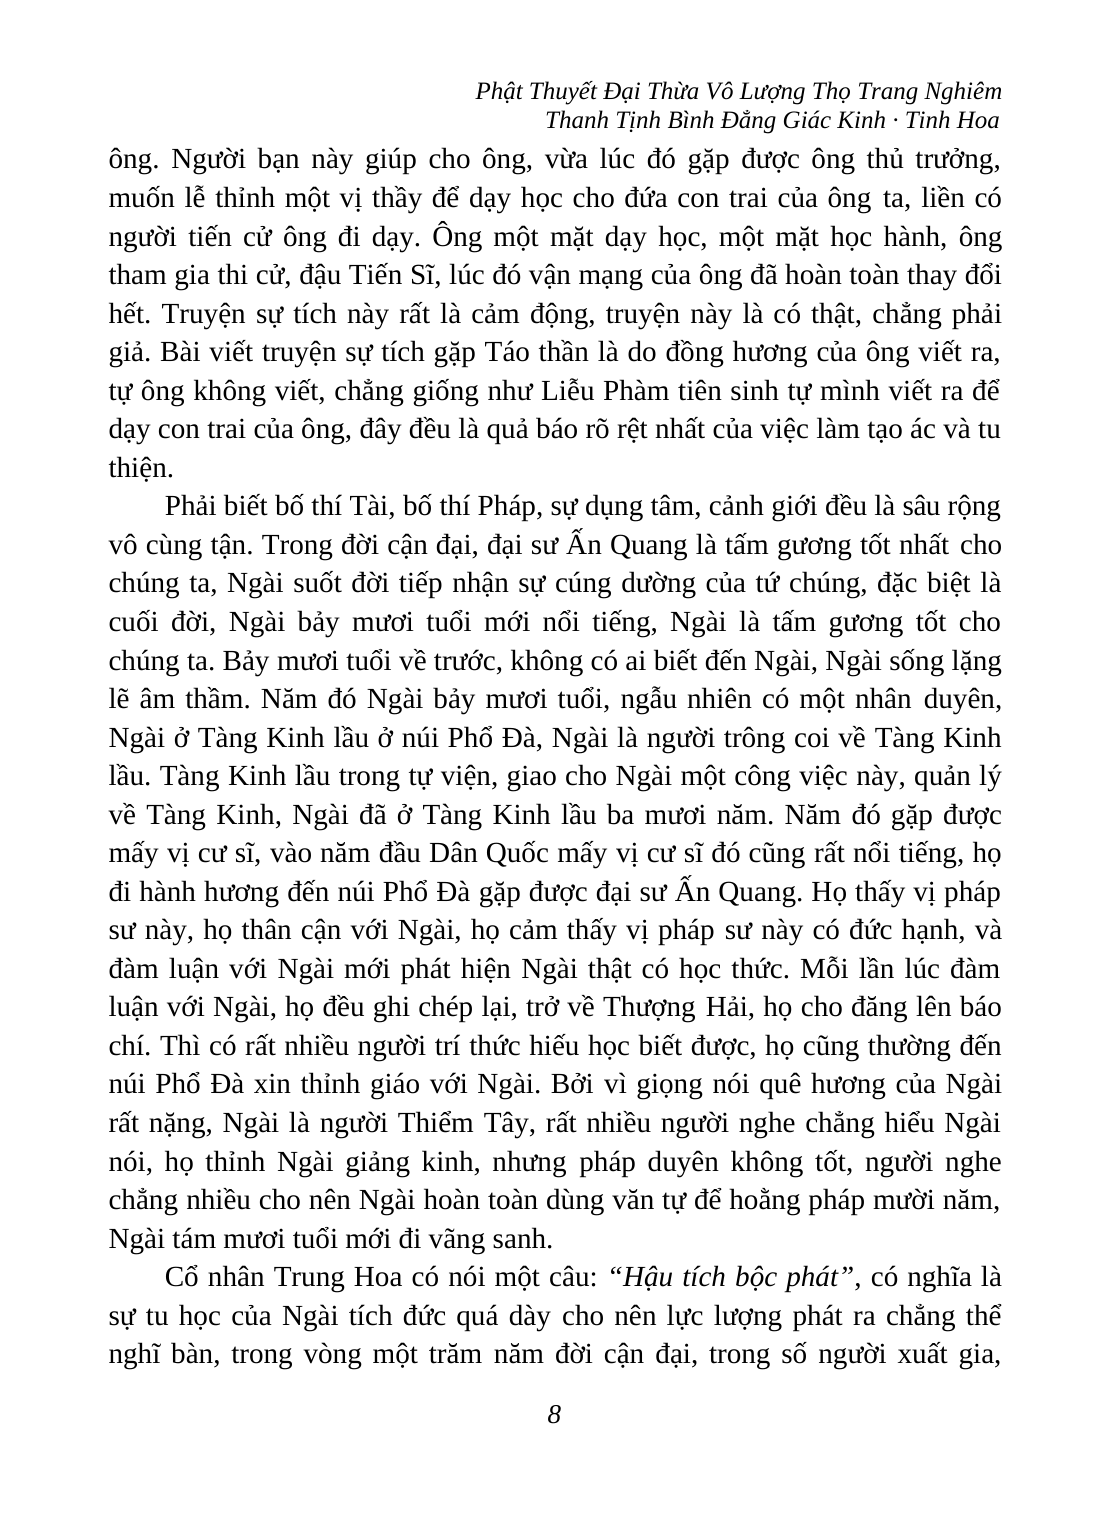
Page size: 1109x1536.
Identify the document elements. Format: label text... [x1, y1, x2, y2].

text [108, 1259, 1002, 1370]
text Phải biết bố thí Tài, bố thí Pháp, sự dụng tâm, cảnh giới đều là sâu rộng vô cùng tận. Trong đời cận đại, đại sư Ấn Quang là tấm gương tốt nhất cho chúng ta, Ngài suốt đời tiếp nhận sự cúng dường của tứ chúng, đặc biệt là cuối đời, Ngài bảy mươi tuổi mới nổi tiếng, Ngài là tấm gương tốt cho chúng ta. Bảy mươi tuổi về trước, không có ai biết đến Ngài, Ngài sống lặng lẽ âm thầm. Năm đó Ngài bảy mươi tuổi, ngẫu nhiên có một nhân duyên, Ngài ở Tàng Kinh lầu ở núi Phổ Đà, Ngài là người trông coi về Tàng Kinh lầu. Tàng Kinh lầu trong tự viện, giao cho Ngài một công việc này, quản lý về Tàng Kinh, Ngài đã ở Tàng Kinh lầu ba mươi năm. Năm đó gặp được mấy vị cư sĩ, vào năm đầu Dân Quốc mấy vị cư sĩ đó cũng rất nổi tiếng, họ đi hành hương đến núi Phổ Đà gặp được đại sư Ấn Quang. Họ thấy vị pháp sư này, họ thân cận với Ngài, họ cảm thấy vị pháp sư này có đức hạnh, và đàm luận với Ngài mới phát hiện Ngài thật có học thức. Mỗi lần lúc đàm luận với Ngài, họ đều ghi chép lại, trở về Thượng Hải, họ cho đăng lên báo chí. Thì có rất nhiều người trí thức hiếu học biết được, họ cũng thường đến núi Phổ Đà xin thỉnh giáo với Ngài. Bởi vì giọng nói quê hương của Ngài rất nặng, Ngài là người Thiểm Tây, rất nhiều người nghe chẳng hiểu Ngài nói, họ thỉnh Ngài giảng kinh, nhưng pháp duyên không tốt, người nghe chẳng nhiều cho nên Ngài hoàn toàn dùng văn tự để hoằng pháp mười năm, Ngài tám mươi tuổi mới đi vãng sanh. [108, 488, 1002, 1254]
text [108, 142, 1002, 483]
